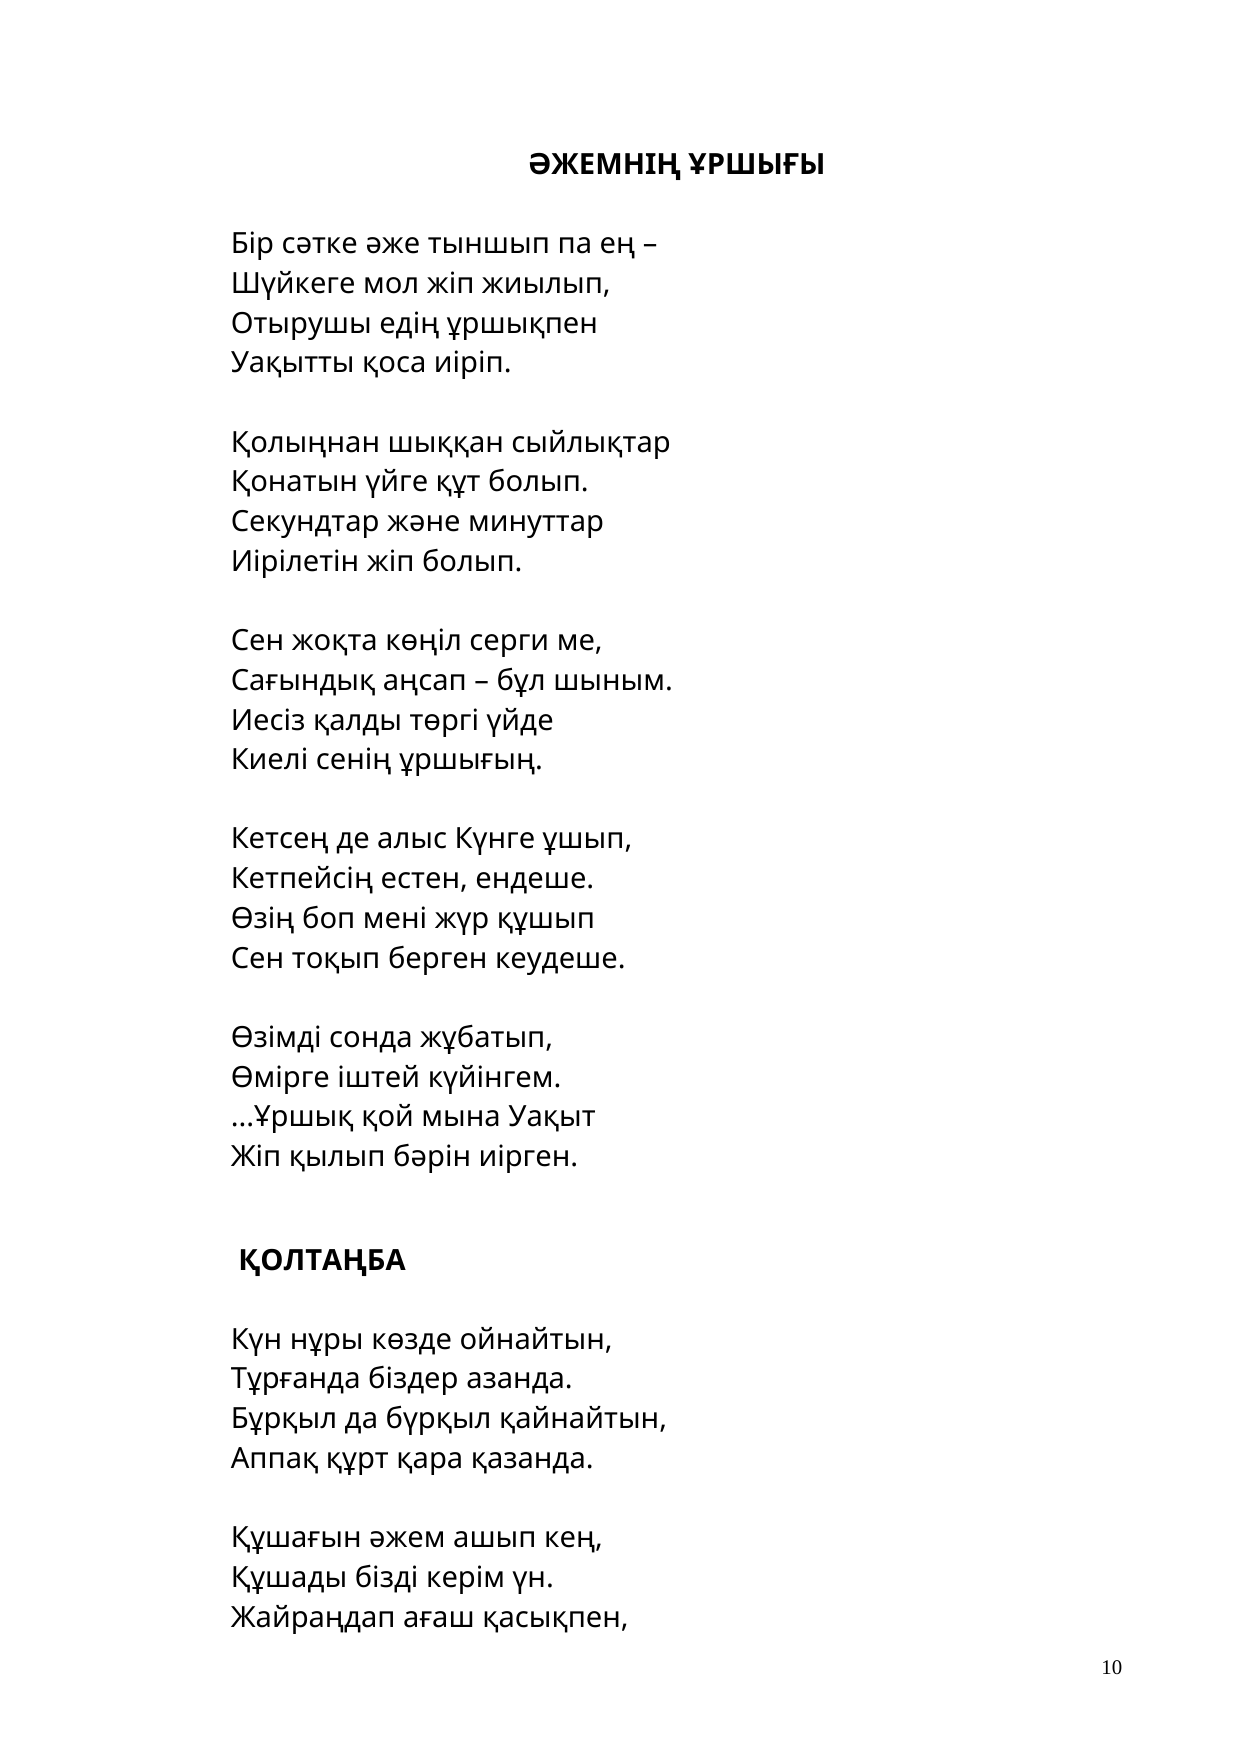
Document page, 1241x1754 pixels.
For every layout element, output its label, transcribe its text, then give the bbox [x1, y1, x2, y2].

text Иесіз қалды төргі үйде [231, 699, 1122, 738]
text Сен жоқта көңіл серги ме, [231, 619, 1122, 659]
text Иірілетін жіп болып. [231, 540, 1122, 580]
text Уақытты қоса иіріп. [231, 342, 1122, 381]
text Кетпейсің естен, ендеше. [231, 857, 1122, 897]
text Кетсең де алыс Күнге ұшып, [231, 818, 1122, 857]
text Сағындық аңсап – бұл шыным. [231, 659, 1122, 699]
text Бір сәтке әже тыншып па ең – [231, 222, 1122, 262]
text Құшады бізді керім үн. [231, 1556, 1141, 1596]
text Бұрқыл да бүрқыл қайнайтын, [231, 1397, 1141, 1437]
text ...Ұршық қой мына Уақыт [231, 1096, 1122, 1135]
text Өмірге іштей күйінгем. [231, 1056, 1122, 1096]
text Секундтар және минуттар [231, 500, 1122, 540]
text Отырушы едің ұршықпен [231, 302, 1122, 342]
text Құшағын әжем ашып кең, [231, 1517, 1141, 1556]
text Күн нұры көзде ойнайтын, [231, 1318, 1141, 1358]
text Аппақ құрт қара қазанда. [231, 1437, 1141, 1477]
text Жіп қылып бәрін иірген. [231, 1135, 1122, 1175]
text Қолыңнан шыққан сыйлықтар [231, 421, 1122, 461]
text Өзімді сонда жұбатып, [231, 1016, 1122, 1056]
text Сен тоқып берген кеудеше. [231, 937, 1122, 977]
text Жайраңдап ағаш қасықпен, [231, 1596, 1141, 1636]
text ҚОЛТАҢБА [231, 1239, 1141, 1278]
text Тұрғанда біздер азанда. [231, 1358, 1141, 1397]
text Шүйкеге мол жіп жиылып, [231, 262, 1122, 302]
text Өзің боп мені жүр құшып [231, 897, 1122, 937]
text Қонатын үйге құт болып. [231, 461, 1122, 500]
text ӘЖЕМНІҢ ҰРШЫҒЫ [231, 143, 1122, 183]
text Киелі сенің ұршығың. [231, 738, 1122, 778]
